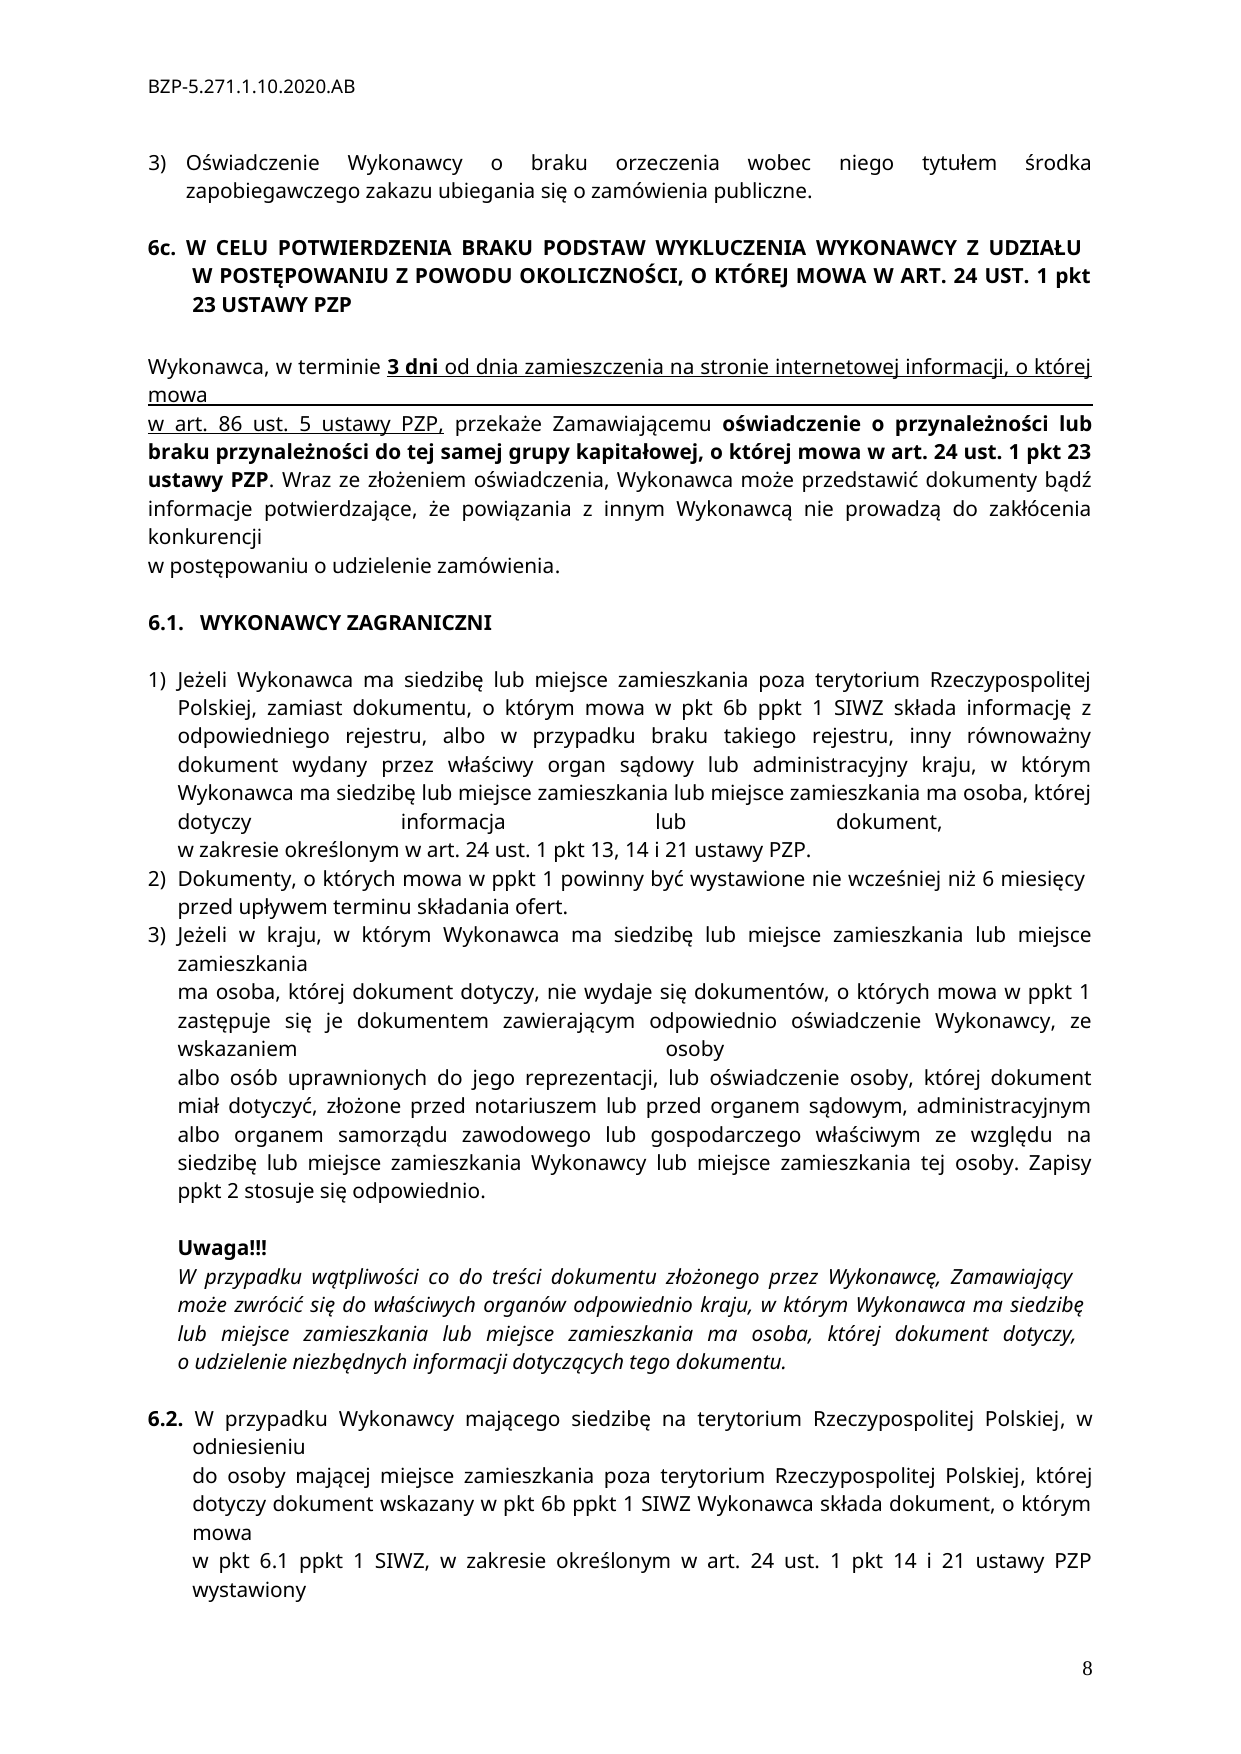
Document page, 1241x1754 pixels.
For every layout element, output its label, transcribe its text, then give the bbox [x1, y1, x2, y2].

text W przypadku wątpliwości co do treści dokumentu złożonego przez Wykonawcę, Zamawiający może zwrócić się do właściwych organów odpowiednio kraju, w którym Wykonawca ma siedzibę lub miejsce zamieszkania lub miejsce zamieszkania ma osoba, której dokument dotyczy, o udzielenie niezbędnych informacji dotyczących tego dokumentu. [177, 1262, 1092, 1376]
text 6c. W CELU POTWIERDZENIA BRAKU PODSTAW WYKLUCZENIA WYKONAWCY Z UDZIAŁU W POSTĘPOWANIU Z POWODU OKOLICZNOŚCI, O KTÓREJ MOWA W ART. 24 UST. 1 pkt 23 USTAWY PZP [148, 233, 1092, 318]
list Jeżeli Wykonawca ma siedzibę lub miejsce zamieszkania poza terytorium Rzeczypospolitej Polskiej, zamiast dokumentu, o którym mowa w pkt 6b ppkt 1 SIWZ składa informację z odpowiedniego rejestru, albo w przypadku braku takiego rejestru, inny równoważny dokument wydany przez właściwy organ sądowy lub administracyjny kraju, w którym Wykonawca ma siedzibę lub miejsce zamieszkania lub miejsce zamieszkania ma osoba, której dotyczy informacja lub dokument, w zakresie określonym w art. 24 ust. 1 pkt 13, 14 i 21 ustawy PZP. [148, 665, 1092, 864]
text Uwaga!!! [148, 1233, 1092, 1262]
list Jeżeli w kraju, w którym Wykonawca ma siedzibę lub miejsce zamieszkania lub miejsce zamieszkania ma osoba, której dokument dotyczy, nie wydaje się dokumentów, o których mowa w ppkt 1 zastępuje się je dokumentem zawierającym odpowiednio oświadczenie Wykonawcy, ze wskazaniem osoby albo osób uprawnionych do jego reprezentacji, lub oświadczenie osoby, której dokument miał dotyczyć, złożone przed notariuszem lub przed organem sądowym, administracyjnym albo organem samorządu zawodowego lub gospodarczego właściwym ze względu na siedzibę lub miejsce zamieszkania Wykonawcy lub miejsce zamieszkania tej osoby. Zapisy ppkt 2 stosuje się odpowiednio. [148, 921, 1092, 1205]
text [148, 1404, 1092, 1603]
text 6.1. WYKONAWCY ZAGRANICZNI [148, 608, 1092, 636]
text Wykonawca, w terminie 3 dni od dnia zamieszczenia na stronie internetowej informacji, o której mowa w art. 86 ust. 5 ustawy PZP, przekaże Zamawiającemu oświadczenie o przynależności lub braku przynależności do tej samej grupy kapitałowej, o której mowa w art. 24 ust. 1 pkt 23 ustawy PZP. Wraz ze złożeniem oświadczenia, Wykonawca może przedstawić dokumenty bądź informacje potwierdzające, że powiązania z innym Wykonawcą nie prowadzą do zakłócenia konkurencji w postępowaniu o udzielenie zamówienia. [148, 406, 1092, 579]
text Wykonawca, w terminie 3 dni od dnia zamieszczenia na stronie internetowej informacji, o której mowa w art. 86 ust. 5 ustawy PZP, przekaże Zamawiającemu oświadczenie o przynależności lub braku przynależności do tej samej grupy kapitałowej, o której mowa w art. 24 ust. 1 pkt 23 ustawy PZP. Wraz ze złożeniem oświadczenia, Wykonawca może przedstawić dokumenty bądź informacje potwierdzające, że powiązania z innym Wykonawcą nie prowadzą do zakłócenia konkurencji w postępowaniu o udzielenie zamówienia. [148, 352, 1092, 404]
list Oświadczenie Wykonawcy o braku orzeczenia wobec niego tytułem środka zapobiegawczego zakazu ubiegania się o zamówienia publiczne. [148, 148, 1092, 204]
list Dokumenty, o których mowa w ppkt 1 powinny być wystawione nie wcześniej niż 6 miesięcy przed upływem terminu składania ofert. [148, 864, 1092, 921]
